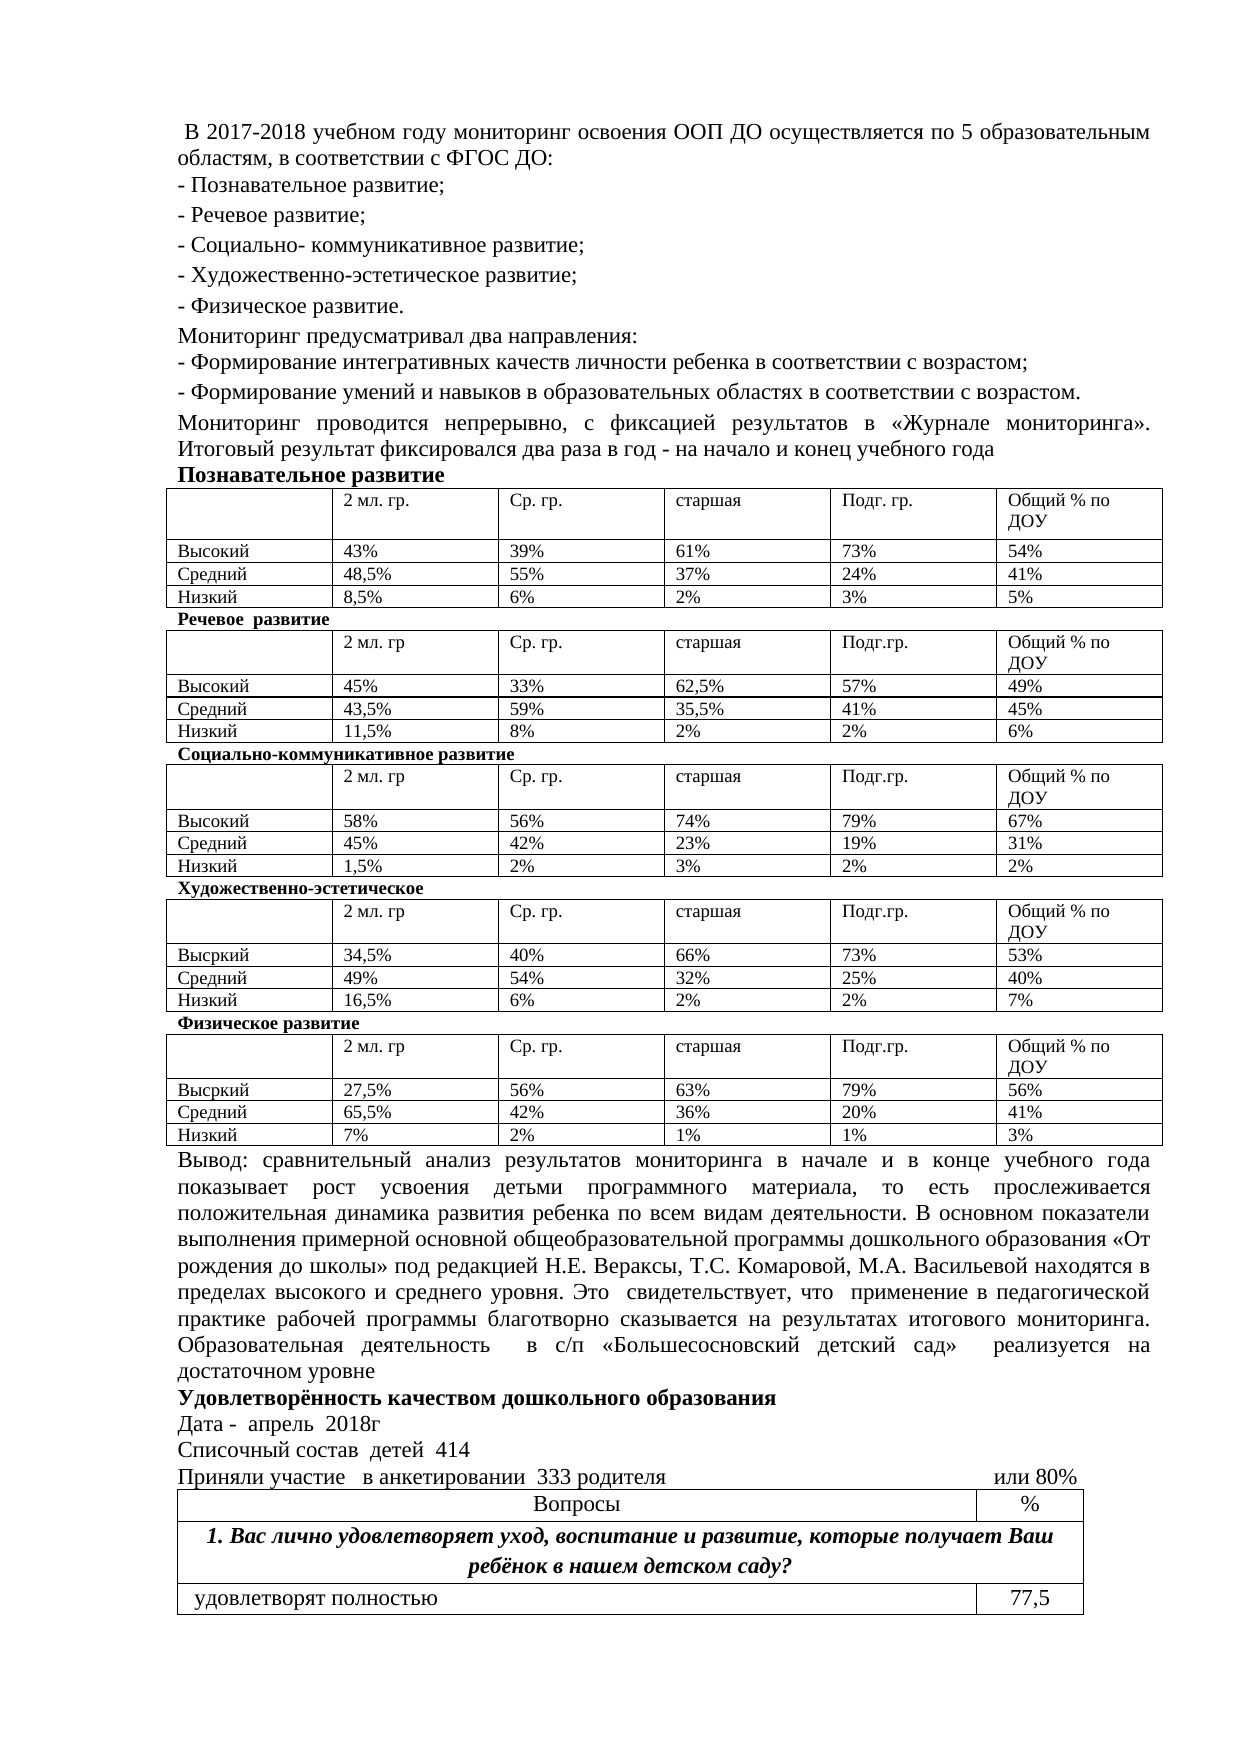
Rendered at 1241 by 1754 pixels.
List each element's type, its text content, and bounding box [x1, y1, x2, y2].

table_cell 6% [997, 720, 1162, 742]
table_cell 36% [665, 1101, 830, 1123]
table_cell 45% [333, 675, 498, 696]
table_header старшая [665, 900, 830, 943]
text Речевое развитие [177, 608, 1152, 630]
table_cell 8% [499, 720, 664, 742]
table_cell 77,5 [977, 1584, 1083, 1614]
table_header Ср. гр. [499, 1035, 664, 1078]
table_header Вопросы [178, 1490, 976, 1521]
table_header старшая [665, 765, 830, 808]
table_header Подг.гр. [831, 900, 996, 943]
table_cell удовлетворят полностью [178, 1584, 976, 1614]
table_header Ср. гр. [499, 489, 664, 539]
table_cell 1% [665, 1124, 830, 1145]
table_cell 32% [665, 967, 830, 988]
table_header 2 мл. гр [333, 631, 498, 674]
table_cell 42% [499, 1101, 664, 1123]
table_cell 7% [997, 989, 1162, 1011]
table_cell 49% [333, 967, 498, 988]
table_header Подг. гр. [831, 489, 996, 539]
table_cell 5% [997, 586, 1162, 607]
table_cell 37% [665, 563, 830, 584]
table_cell 24% [831, 563, 996, 584]
table_cell 41% [831, 698, 996, 719]
table_cell 27,5% [333, 1079, 498, 1100]
table_cell 3% [665, 855, 830, 876]
table_header Ср. гр. [499, 900, 664, 943]
table_cell 2% [831, 855, 996, 876]
table_cell Высокий [167, 675, 332, 696]
table_cell 56% [499, 810, 664, 831]
table_header 2 мл. гр [333, 900, 498, 943]
table_cell 33% [499, 675, 664, 696]
table_cell 7% [333, 1124, 498, 1145]
table_cell Высокий [167, 540, 332, 562]
text - Социально- коммуникативное развитие; [177, 231, 1152, 258]
table_cell 41% [997, 563, 1162, 584]
table_cell Средний [167, 563, 332, 584]
table_cell Низкий [167, 855, 332, 876]
table_cell 11,5% [333, 720, 498, 742]
table_cell 45% [333, 832, 498, 854]
table_cell 56% [499, 1079, 664, 1100]
table_cell 1. Вас лично удовлетворяет уход, воспитание и развитие, которые получает Ваш ребёнок в нашем детском саду? [178, 1522, 1083, 1583]
table_cell 61% [665, 540, 830, 562]
table_header [167, 489, 332, 539]
table_cell 16,5% [333, 989, 498, 1011]
table_cell 53% [997, 944, 1162, 966]
table_cell 6% [499, 989, 664, 1011]
text Социально-коммуникативное развитие [177, 743, 1152, 764]
table_cell 58% [333, 810, 498, 831]
table_header старшая [665, 1035, 830, 1078]
table_cell 2% [997, 855, 1162, 876]
text Списочный состав детей 414 [177, 1436, 1152, 1463]
table_header старшая [665, 631, 830, 674]
table_cell 2% [499, 1124, 664, 1145]
table_header % [977, 1490, 1083, 1521]
table_cell Средний [167, 698, 332, 719]
text Дата - апрель 2018г [177, 1410, 1152, 1436]
text Познавательное развитие [177, 461, 1152, 488]
table_cell Средний [167, 967, 332, 988]
table_cell 19% [831, 832, 996, 854]
text В 2017-2018 учебном году мониторинг освоения ООП ДО осуществляется по 5 образовательным областям, в соответствии с ФГОС ДО: [177, 118, 1152, 171]
table_cell Низкий [167, 720, 332, 742]
table_cell 62,5% [665, 675, 830, 696]
text Физическое развитие [177, 1012, 1152, 1033]
table_cell 1,5% [333, 855, 498, 876]
table_header Общий % по ДОУ [997, 489, 1162, 539]
table_cell 3% [831, 586, 996, 607]
table_cell 43,5% [333, 698, 498, 719]
table_cell 20% [831, 1101, 996, 1123]
text - Формирование умений и навыков в образовательных областях в соответствии с возрастом. [177, 378, 1152, 405]
table_cell 79% [831, 810, 996, 831]
table_cell Высокий [167, 810, 332, 831]
table_cell 23% [665, 832, 830, 854]
table_cell Низкий [167, 989, 332, 1011]
table_header 2 мл. гр [333, 1035, 498, 1078]
table_header Подг.гр. [831, 1035, 996, 1078]
table_cell 42% [499, 832, 664, 854]
table_cell Низкий [167, 1124, 332, 1145]
text Мониторинг проводится непрерывно, с фиксацией результатов в «Журнале мониторинга». Итоговый результат фиксировался два раза в год - на начало и конец учебного года [177, 409, 1152, 461]
table_cell 74% [665, 810, 830, 831]
table_cell 73% [831, 944, 996, 966]
text Мониторинг предусматривал два направления: [177, 322, 1152, 348]
table_cell 45% [997, 698, 1162, 719]
text - Формирование интегративных качеств личности ребенка в соответствии с возрастом; [177, 348, 1152, 374]
table_cell 43% [333, 540, 498, 562]
table_cell 6% [499, 586, 664, 607]
table_cell 41% [997, 1101, 1162, 1123]
table_header Подг.гр. [831, 765, 996, 808]
table_cell 2% [831, 989, 996, 1011]
table_header 2 мл. гр [333, 765, 498, 808]
table_cell 65,5% [333, 1101, 498, 1123]
table_cell Средний [167, 1101, 332, 1123]
table_header Общий % по ДОУ [997, 631, 1162, 674]
table_header 2 мл. гр. [333, 489, 498, 539]
table_cell 67% [997, 810, 1162, 831]
table_cell 3% [997, 1124, 1162, 1145]
table_cell 54% [499, 967, 664, 988]
table_cell 1% [831, 1124, 996, 1145]
table_cell 31% [997, 832, 1162, 854]
table_header [167, 765, 332, 808]
table_cell 8,5% [333, 586, 498, 607]
table_cell 34,5% [333, 944, 498, 966]
text - Речевое развитие; [177, 201, 1152, 227]
table_header Ср. гр. [499, 765, 664, 808]
table_cell 48,5% [333, 563, 498, 584]
table_header Общий % по ДОУ [997, 1035, 1162, 1078]
table_header [167, 1035, 332, 1078]
text - Познавательное развитие; [177, 171, 1152, 197]
text Вывод: сравнительный анализ результатов мониторинга в начале и в конце учебного года показывает рост усвоения детьми программного материала, то есть прослеживается положительная динамика развития ребенка по всем видам деятельности. В основном показатели выполнения примерной основной общеобразовательной программы дошкольного образования «От рождения до школы» под редакцией Н.Е. Вераксы, Т.С. Комаровой, М.А. Васильевой находятся в пределах высокого и среднего уровня. Это свидетельствует, что применение в педагогической практике рабочей программы благотворно сказывается на результатах итогового мониторинга. Образовательная деятельность в с/п «Большесосновский детский сад» реализуется на достаточном уровне [177, 1146, 1152, 1384]
table_header Общий % по ДОУ [997, 765, 1162, 808]
text - Физическое развитие. [177, 292, 1152, 318]
text Приняли участие в анкетировании 333 родителя или 80% [177, 1463, 1152, 1489]
table_cell 40% [997, 967, 1162, 988]
table_cell 35,5% [665, 698, 830, 719]
table_header Общий % по ДОУ [997, 900, 1162, 943]
table_cell Низкий [167, 586, 332, 607]
table_cell 39% [499, 540, 664, 562]
table_header [167, 631, 332, 674]
table_cell Средний [167, 832, 332, 854]
table_cell 2% [665, 720, 830, 742]
table_cell 49% [997, 675, 1162, 696]
text Удовлетворённость качеством дошкольного образования [177, 1384, 1152, 1410]
table_cell 55% [499, 563, 664, 584]
table_cell Высркий [167, 944, 332, 966]
table_cell 2% [665, 989, 830, 1011]
table_cell 63% [665, 1079, 830, 1100]
table_header Ср. гр. [499, 631, 664, 674]
table_header [167, 900, 332, 943]
table_cell 2% [665, 586, 830, 607]
text Художественно-эстетическое [177, 877, 1152, 899]
table_header старшая [665, 489, 830, 539]
table_cell 56% [997, 1079, 1162, 1100]
table_cell Высркий [167, 1079, 332, 1100]
table_cell 54% [997, 540, 1162, 562]
table_cell 2% [499, 855, 664, 876]
table_cell 73% [831, 540, 996, 562]
text - Художественно-эстетическое развитие; [177, 261, 1152, 288]
table_cell 59% [499, 698, 664, 719]
table_header Подг.гр. [831, 631, 996, 674]
table_cell 66% [665, 944, 830, 966]
table_cell 57% [831, 675, 996, 696]
table_cell 2% [831, 720, 996, 742]
table_cell 40% [499, 944, 664, 966]
table_cell 25% [831, 967, 996, 988]
table_cell 79% [831, 1079, 996, 1100]
